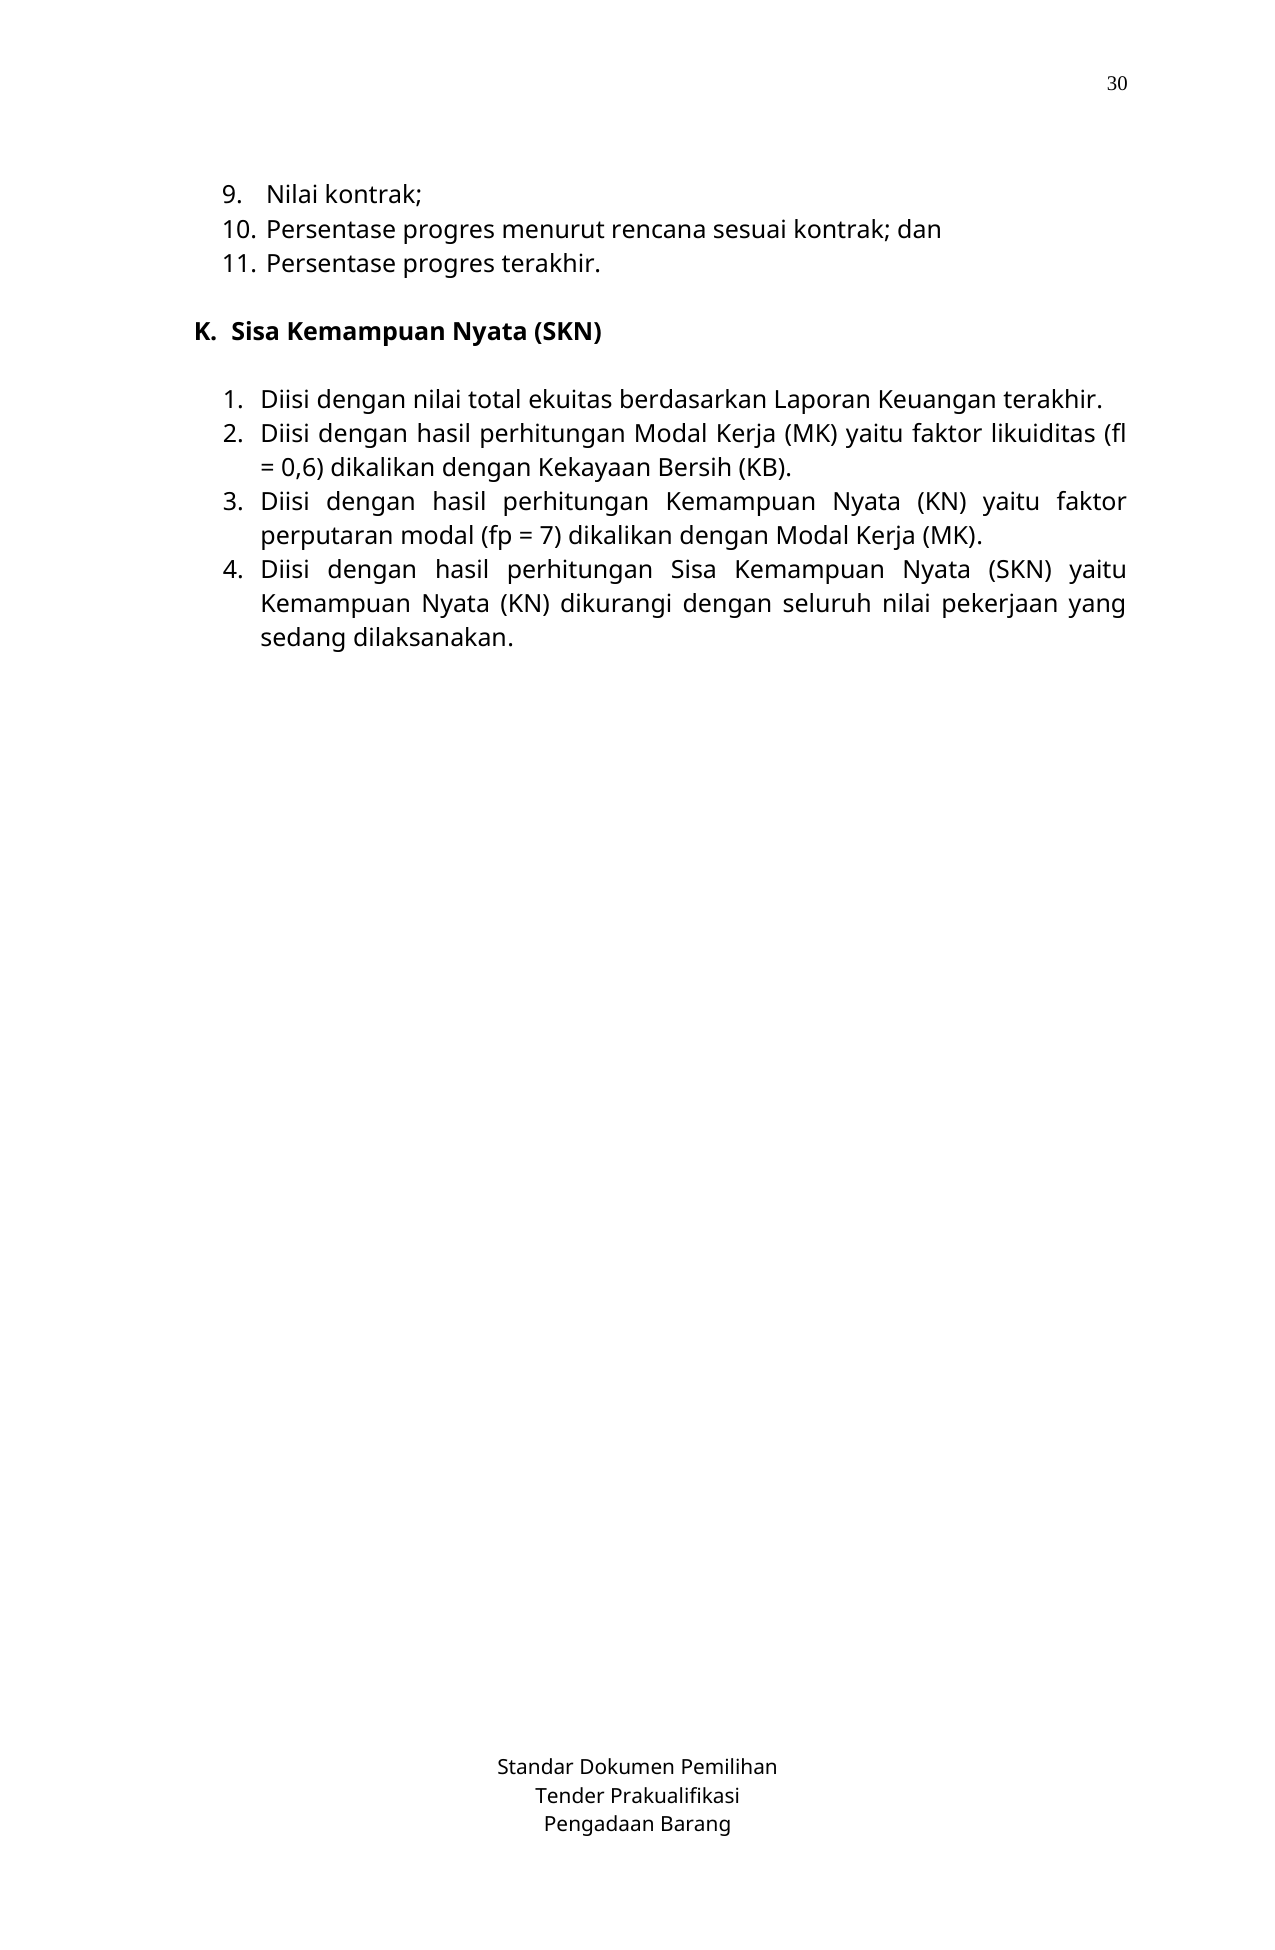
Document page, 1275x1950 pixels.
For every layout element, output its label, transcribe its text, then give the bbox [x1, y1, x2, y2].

list Diisi dengan nilai total ekuitas berdasarkan Laporan Keuangan terakhir. [223, 382, 1127, 416]
list Nilai kontrak; [222, 177, 1127, 211]
list Persentase progres terakhir. [222, 245, 1127, 279]
list Diisi dengan hasil perhitungan Sisa Kemampuan Nyata (SKN) yaitu Kemampuan Nyata (KN) dikurangi dengan seluruh nilai pekerjaan yang sedang dilaksanakan. [223, 552, 1127, 654]
list Persentase progres menurut rencana sesuai kontrak; dan [222, 211, 1127, 245]
list Diisi dengan hasil perhitungan Modal Kerja (MK) yaitu faktor likuiditas (fl = 0,6) dikalikan dengan Kekayaan Bersih (KB). [223, 416, 1127, 484]
list Sisa Kemampuan Nyata (SKN) [193, 313, 1127, 347]
list Diisi dengan hasil perhitungan Kemampuan Nyata (KN) yaitu faktor perputaran modal (fp = 7) dikalikan dengan Modal Kerja (MK). [223, 484, 1127, 552]
